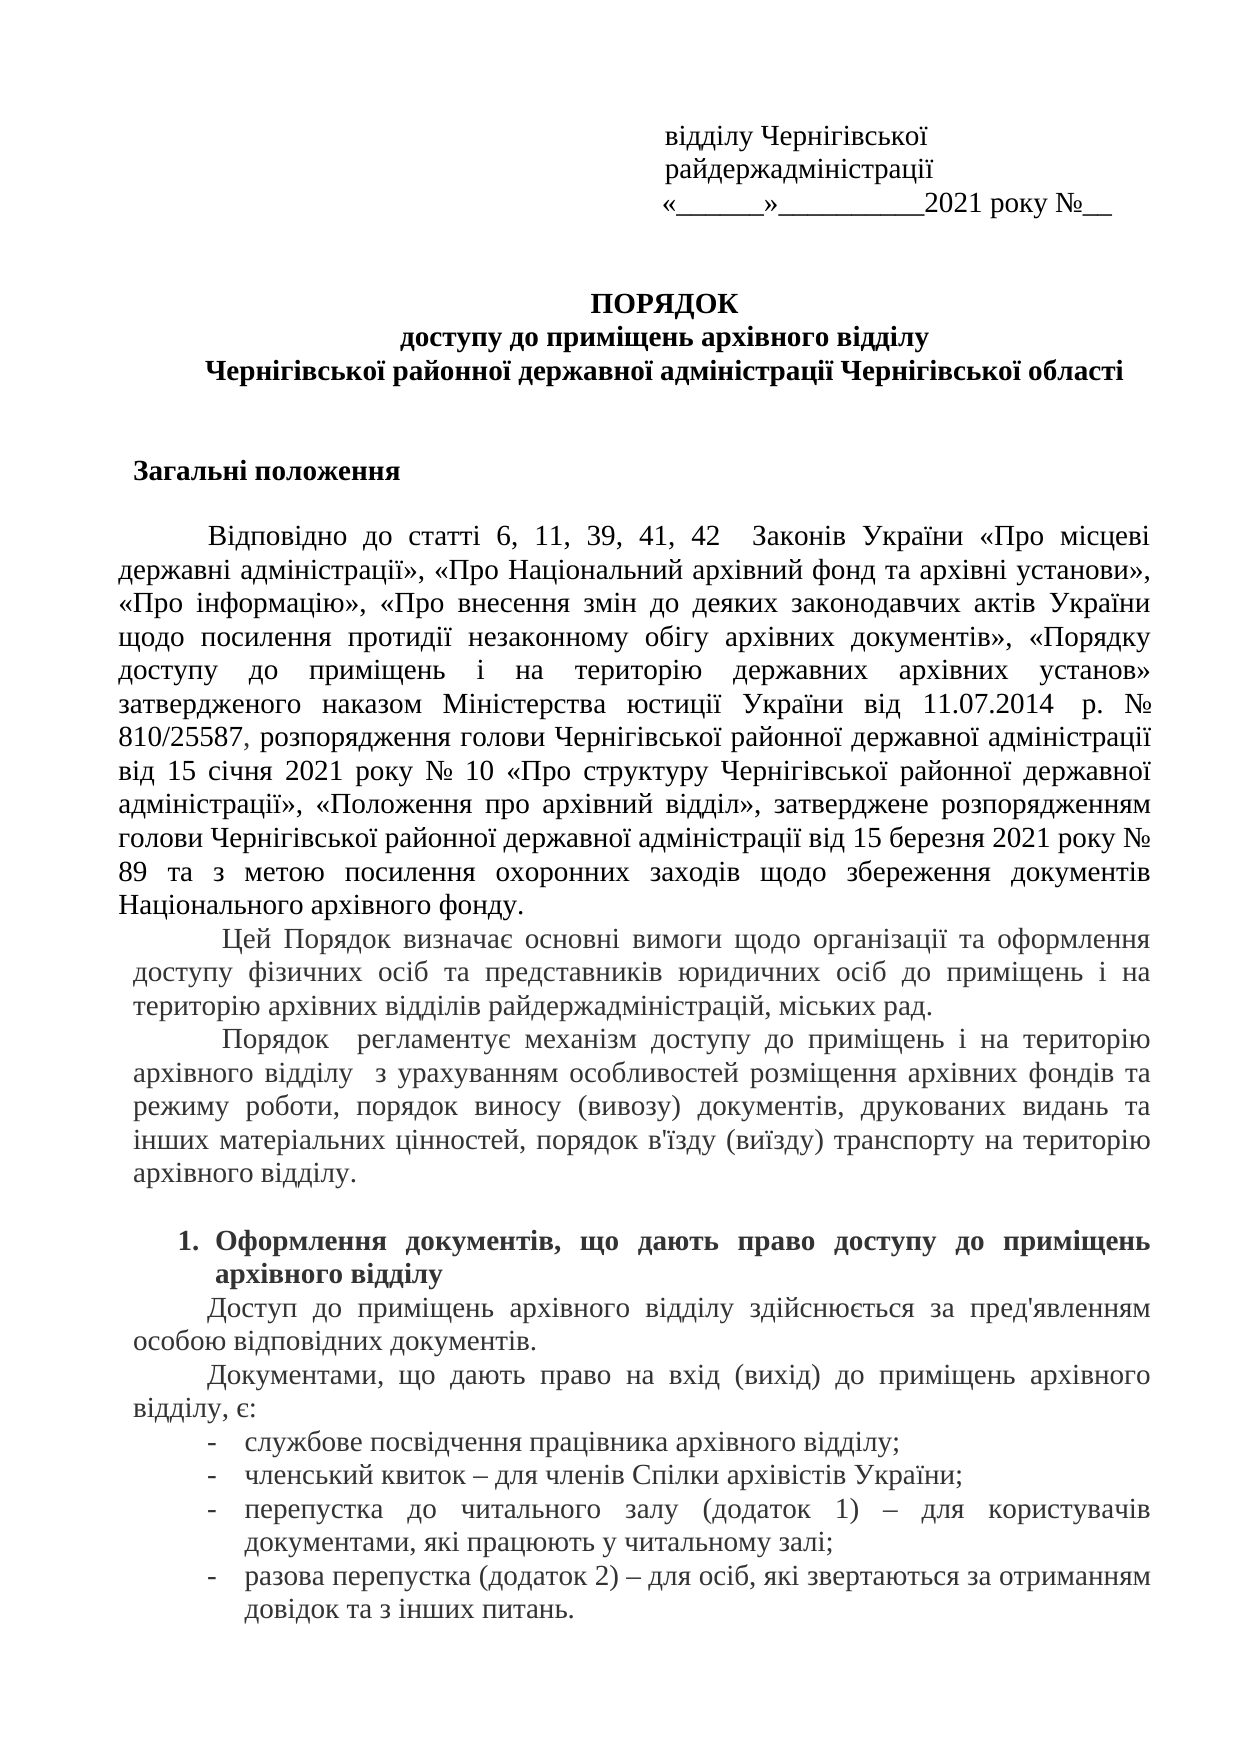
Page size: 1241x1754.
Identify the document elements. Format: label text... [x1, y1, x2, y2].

text ПОРЯДОК [177, 286, 1152, 319]
text Чернігівської районної державної адміністрації Чернігівської області [177, 353, 1152, 386]
list службове посвідчення працівника архівного відділу; [207, 1424, 1152, 1457]
text Загальні положення [133, 453, 1152, 487]
text відділу Чернігівської райдержадміністрації [664, 118, 1152, 185]
text Відповідно до статті 6, 11, 39, 41, 42 Законів України «Про місцеві державні адміністрації», «Про Національний архівний фонд та архівні установи», «Про інформацію», «Про внесення змін до деяких законодавчих актів України щодо посилення протидії незаконному обігу архівних документів», «Порядку доступу до приміщень і на територію державних архівних установ» затвердженого наказом Міністерства юстиції України від 11.07.2014 р. № 810/25587, розпорядження голови Чернігівської районної державної адміністрації від 15 січня 2021 року № 10 «Про структуру Чернігівської районної державної адміністрації», «Положення про архівний відділ», затверджене розпорядженням голови Чернігівської районної державної адміністрації від 15 березня 2021 року № 89 та з метою посилення охоронних заходів щодо збереження документів Національного архівного фонду. [118, 518, 1152, 921]
text «______»__________2021 року №__ [177, 185, 1152, 219]
text доступу до приміщень архівного відділу [177, 319, 1152, 353]
text Доступ до приміщень архівного відділу здійснюється за пред'явленням особою відповідних документів. [133, 1290, 1152, 1357]
text Порядок регламентує механізм доступу до приміщень і на територію архівного відділу з урахуванням особливостей розміщення архівних фондів та режиму роботи, порядок виносу (вивозу) документів, друкованих видань та інших матеріальних цінностей, порядок в'їзду (виїзду) транспорту на територію архівного відділу. [133, 1021, 1152, 1189]
text Документами, що дають право на вхід (вихід) до приміщень архівного відділу, є: [133, 1357, 1152, 1424]
list разова перепустка (додаток 2) – для осіб, які звертаються за отриманням довідок та з інших питань. [207, 1558, 1152, 1625]
list перепустка до читального залу (додаток 1) – для користувачів документами, які працюють у читальному залі; [207, 1491, 1152, 1558]
list членський квиток – для членів Спілки архівістів України; [207, 1457, 1152, 1491]
list Оформлення документів, що дають право доступу до приміщень архівного відділу [177, 1223, 1152, 1290]
text Цей Порядок визначає основні вимоги щодо організації та оформлення доступу фізичних осіб та представників юридичних осіб до приміщень і на територію архівних відділів райдержадміністрацій, міських рад. [133, 921, 1152, 1021]
